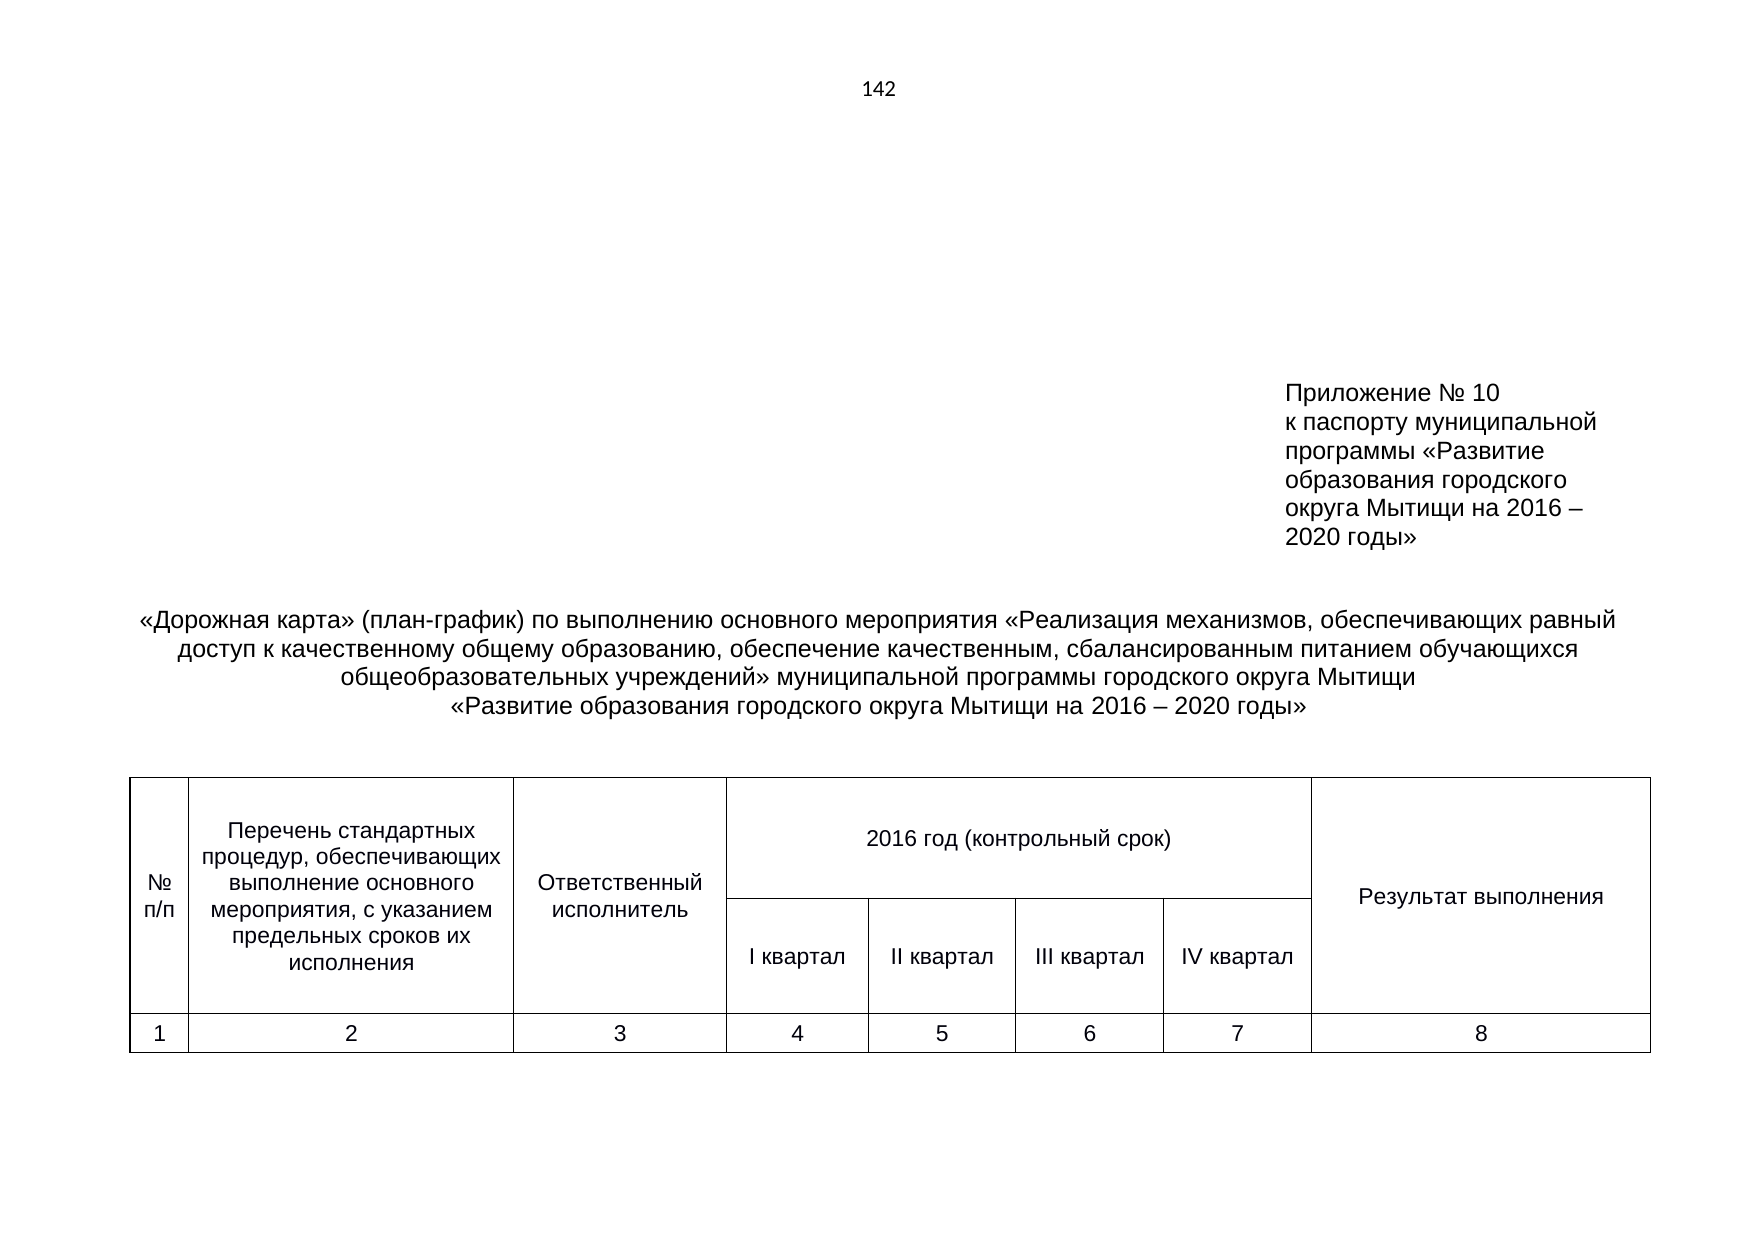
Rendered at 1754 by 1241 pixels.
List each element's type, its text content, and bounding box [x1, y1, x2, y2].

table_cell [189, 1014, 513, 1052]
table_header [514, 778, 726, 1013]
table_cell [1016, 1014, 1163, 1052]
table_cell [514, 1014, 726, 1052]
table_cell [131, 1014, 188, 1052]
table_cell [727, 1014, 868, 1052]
text Приложение № 10 [708, 378, 1639, 407]
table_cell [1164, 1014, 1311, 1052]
text к паспорту муниципальной программы «Развитие образования городского округа Мытищи на 2016 – 2020 годы» [1285, 407, 1639, 551]
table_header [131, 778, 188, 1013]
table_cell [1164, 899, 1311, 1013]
text «Развитие образования городского округа Мытищи на 2016 – 2020 годы» [118, 691, 1639, 720]
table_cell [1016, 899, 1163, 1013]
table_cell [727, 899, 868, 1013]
text «Дорожная карта» (план-график) по выполнению основного мероприятия «Реализация механизмов, обеспечивающих равный доступ к качественному общему образованию, обеспечение качественным, сбалансированным питанием обучающихся общеобразовательных учреждений» муниципальной программы городского округа Мытищи [118, 605, 1639, 691]
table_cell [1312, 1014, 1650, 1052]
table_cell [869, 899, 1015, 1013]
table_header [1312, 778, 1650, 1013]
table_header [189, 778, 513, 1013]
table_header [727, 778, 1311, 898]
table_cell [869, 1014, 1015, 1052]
